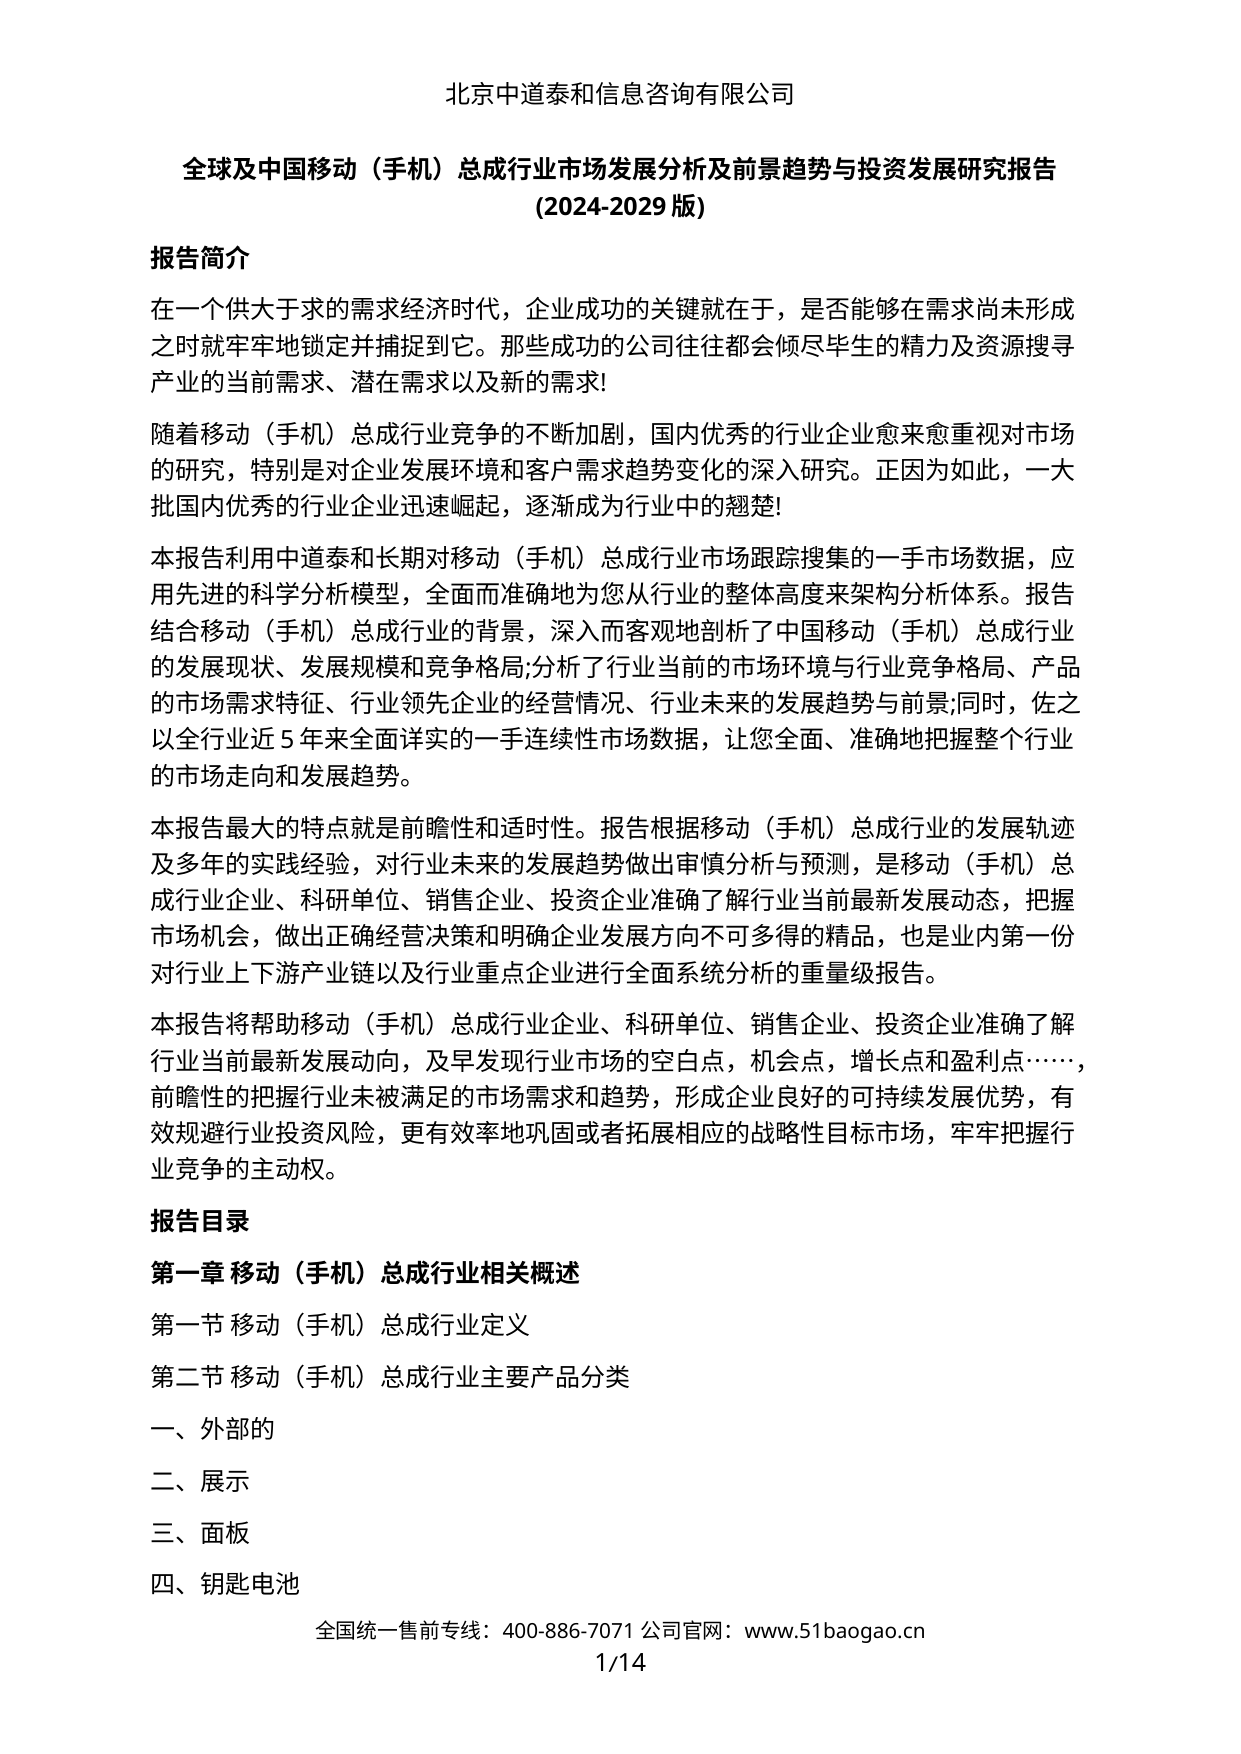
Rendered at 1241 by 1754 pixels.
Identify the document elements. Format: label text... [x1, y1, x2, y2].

text 二、展示 [150, 1461, 1090, 1497]
text 第一章 移动（手机）总成行业相关概述 [150, 1254, 1090, 1290]
text 在一个供大于求的需求经济时代，企业成功的关键就在于，是否能够在需求尚未形成之时就牢牢地锁定并捕捉到它。那些成功的公司往往都会倾尽毕生的精力及资源搜寻产业的当前需求、潜在需求以及新的需求! [150, 290, 1090, 399]
text 报告简介 [150, 238, 1090, 274]
text 全球及中国移动（手机）总成行业市场发展分析及前景趋势与投资发展研究报告(2024-2029版) [150, 150, 1090, 222]
text 本报告利用中道泰和长期对移动（手机）总成行业市场跟踪搜集的一手市场数据，应用先进的科学分析模型，全面而准确地为您从行业的整体高度来架构分析体系。报告结合移动（手机）总成行业的背景，深入而客观地剖析了中国移动（手机）总成行业的发展现状、发展规模和竞争格局;分析了行业当前的市场环境与行业竞争格局、产品的市场需求特征、行业领先企业的经营情况、行业未来的发展趋势与前景;同时，佐之以全行业近5年来全面详实的一手连续性市场数据，让您全面、准确地把握整个行业的市场走向和发展趋势。 [150, 539, 1090, 792]
text 三、面板 [150, 1513, 1090, 1549]
text 第二节 移动（手机）总成行业主要产品分类 [150, 1357, 1090, 1394]
text 报告目录 [150, 1202, 1090, 1238]
text 第一节 移动（手机）总成行业定义 [150, 1306, 1090, 1342]
text 本报告最大的特点就是前瞻性和适时性。报告根据移动（手机）总成行业的发展轨迹及多年的实践经验，对行业未来的发展趋势做出审慎分析与预测，是移动（手机）总成行业企业、科研单位、销售企业、投资企业准确了解行业当前最新发展动态，把握市场机会，做出正确经营决策和明确企业发展方向不可多得的精品，也是业内第一份对行业上下游产业链以及行业重点企业进行全面系统分析的重量级报告。 [150, 808, 1090, 989]
text 四、钥匙电池 [150, 1565, 1090, 1601]
text 本报告将帮助移动（手机）总成行业企业、科研单位、销售企业、投资企业准确了解行业当前最新发展动向，及早发现行业市场的空白点，机会点，增长点和盈利点……，前瞻性的把握行业未被满足的市场需求和趋势，形成企业良好的可持续发展优势，有效规避行业投资风险，更有效率地巩固或者拓展相应的战略性目标市场，牢牢把握行业竞争的主动权。 [150, 1005, 1090, 1186]
text 随着移动（手机）总成行业竞争的不断加剧，国内优秀的行业企业愈来愈重视对市场的研究，特别是对企业发展环境和客户需求趋势变化的深入研究。正因为如此，一大批国内优秀的行业企业迅速崛起，逐渐成为行业中的翘楚! [150, 414, 1090, 523]
text 一、外部的 [150, 1409, 1090, 1446]
